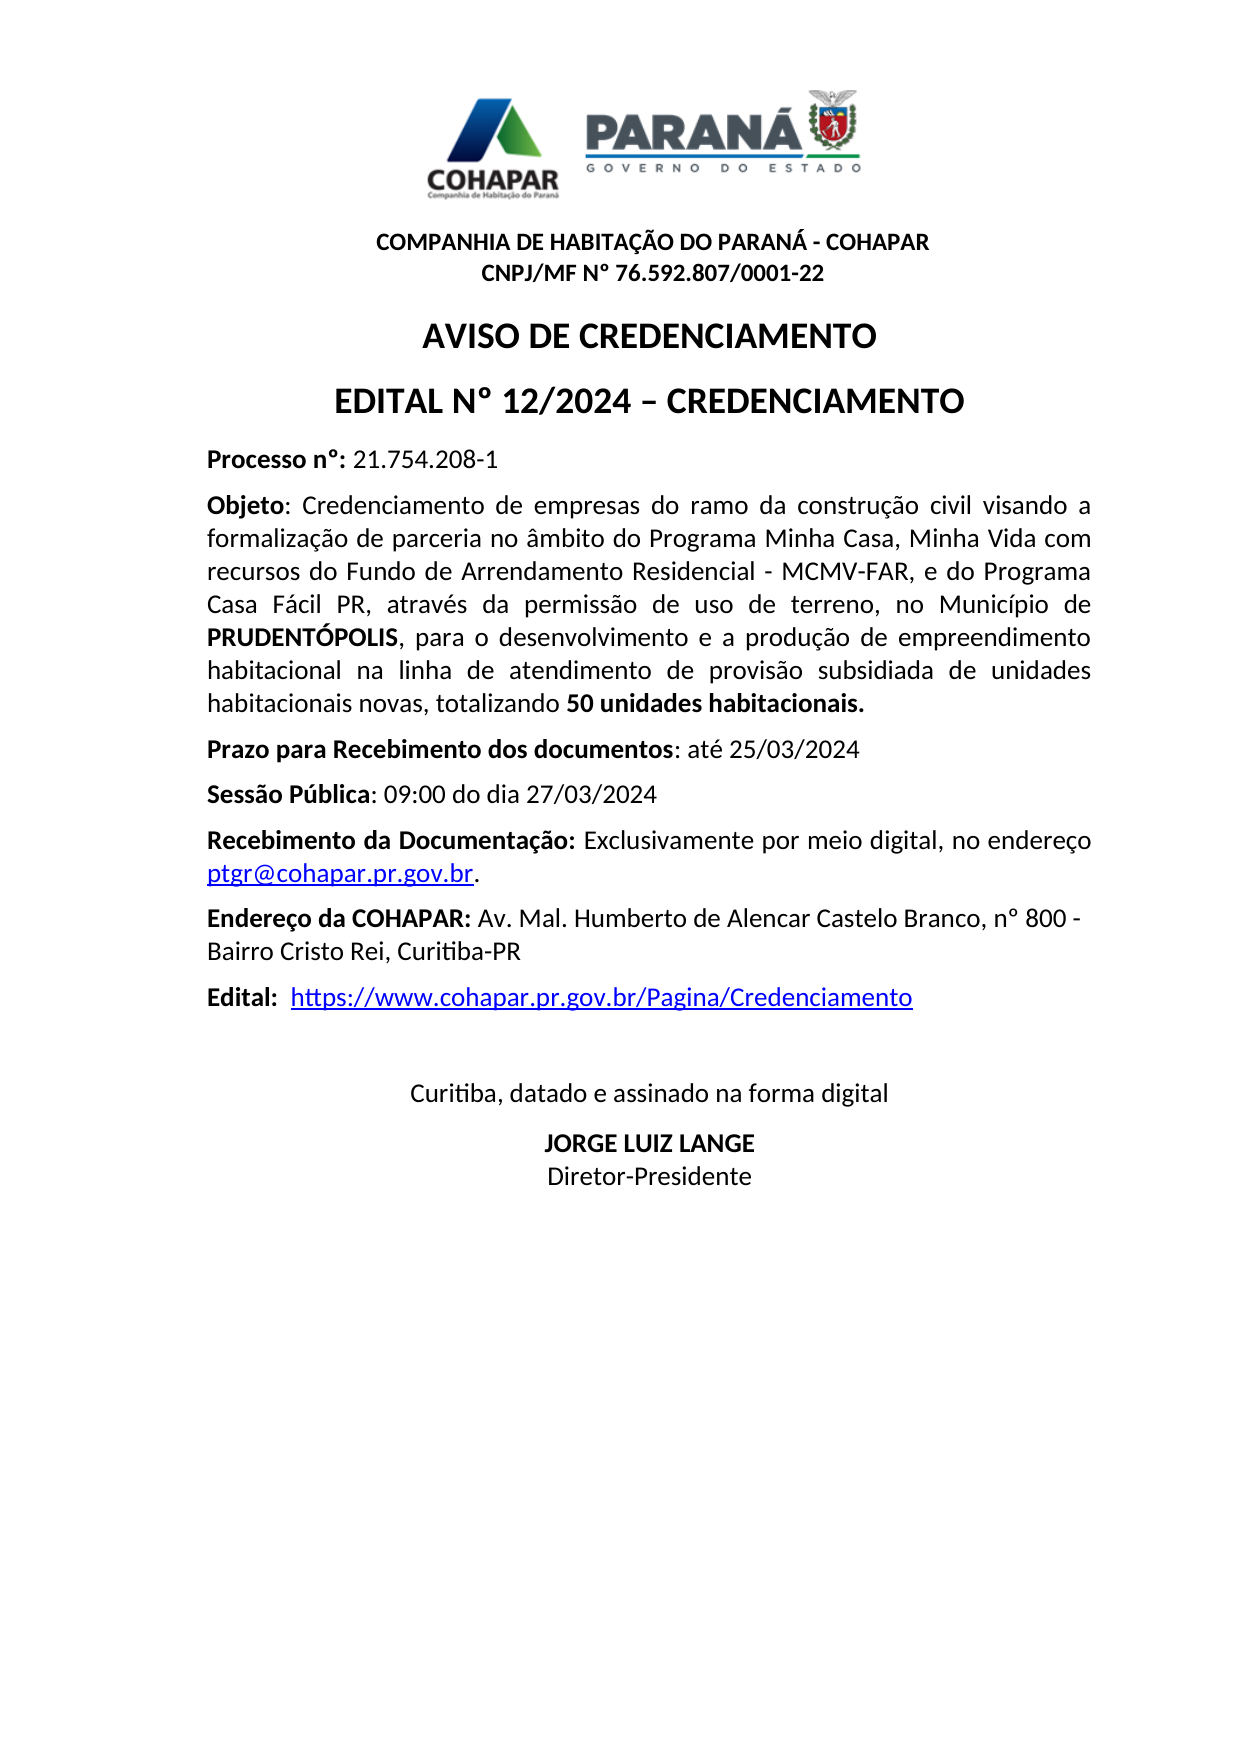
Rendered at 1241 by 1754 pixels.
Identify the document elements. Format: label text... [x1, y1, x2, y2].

text Prazo para Recebimento dos documentos: até 25/03/2024 [207, 732, 1092, 765]
text Curitiba, datado e assinado na forma digital [207, 1076, 1092, 1109]
text Objeto: Credenciamento de empresas do ramo da construção civil visando a formalização de parceria no âmbito do Programa Minha Casa, Minha Vida com recursos do Fundo de Arrendamento Residencial - MCMV-FAR, e do Programa Casa Fácil PR, através da permissão de uso de terreno, no Município de PRUDENTÓPOLIS, para o desenvolvimento e a produção de empreendimento habitacional na linha de atendimento de provisão subsidiada de unidades habitacionais novas, totalizando 50 unidades habitacionais. [207, 488, 1092, 719]
text Processo nº: 21.754.208-1 [207, 443, 1092, 476]
title COMPANHIA DE HABITAÇÃO DO PARANÁ - COHAPAR [207, 226, 1099, 257]
picture [415, 88, 884, 202]
text Sessão Pública: 09:00 do dia 27/03/2024 [207, 777, 1092, 810]
text JORGE LUIZ LANGE [207, 1126, 1092, 1159]
text Edital: https://www.cohapar.pr.gov.br/Pagina/Credenciamento [207, 980, 1092, 1013]
subtitle EDITAL Nº 12/2024 – CREDENCIAMENTO [207, 377, 1092, 423]
text Endereço da COHAPAR: Av. Mal. Humberto de Alencar Castelo Branco, nº 800 - Bairro Cristo Rei, Curitiba-PR [207, 901, 1092, 967]
text Diretor-Presidente [207, 1159, 1092, 1192]
text AVISO DE CREDENCIAMENTO [207, 312, 1092, 358]
subtitle Recebimento da Documentação: Exclusivamente por meio digital, no endereço ptgr@cohapar.pr.gov.br. [207, 823, 1092, 889]
text CNPJ/MF Nº 76.592.807/0001-22 [207, 257, 1099, 287]
